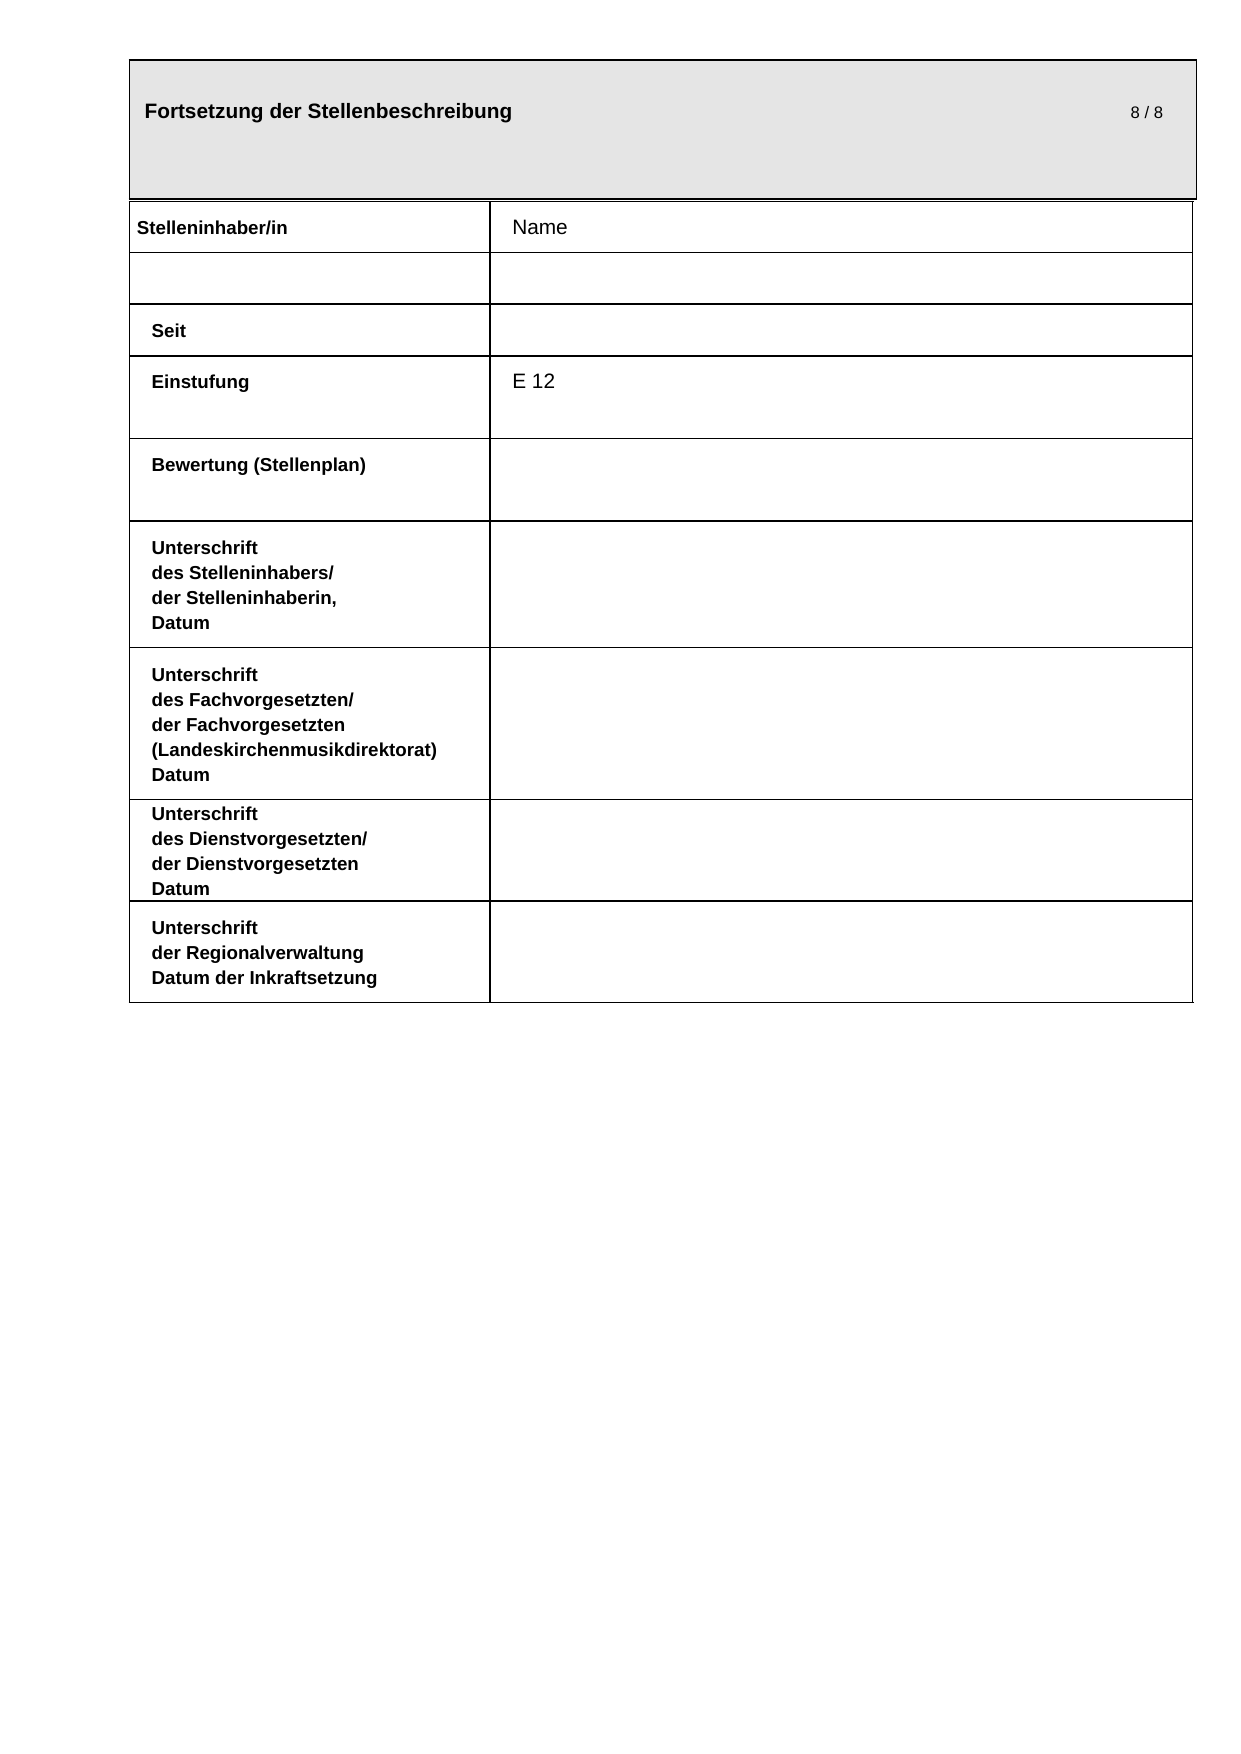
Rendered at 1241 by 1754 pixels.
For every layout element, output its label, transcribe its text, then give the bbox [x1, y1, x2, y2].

table_cell [491, 800, 1192, 900]
table_cell Unterschrift des Stelleninhabers/ der Stelleninhaberin, Datum [130, 522, 489, 647]
table_cell [491, 253, 1192, 303]
table_cell Unterschrift des Fachvorgesetzten/ der Fachvorgesetzten (Landeskirchenmusikdirektorat) Datum [130, 648, 489, 798]
table_cell [491, 305, 1192, 355]
table_cell Einstufung [130, 357, 489, 438]
table_header Name [491, 202, 1192, 252]
table_cell [491, 902, 1192, 1002]
table_cell [491, 439, 1192, 520]
table_cell [491, 648, 1192, 798]
table_cell Unterschrift des Dienstvorgesetzten/ der Dienstvorgesetzten Datum [130, 800, 489, 900]
table_cell E 12 [491, 357, 1192, 438]
table_cell [130, 253, 489, 303]
table_header Stelleninhaber/in [130, 202, 489, 252]
table_cell Seit [130, 305, 489, 355]
table_cell [491, 522, 1192, 647]
table_cell Bewertung (Stellenplan) [130, 439, 489, 520]
table_cell Unterschrift der Regionalverwaltung Datum der Inkraftsetzung [130, 902, 489, 1002]
